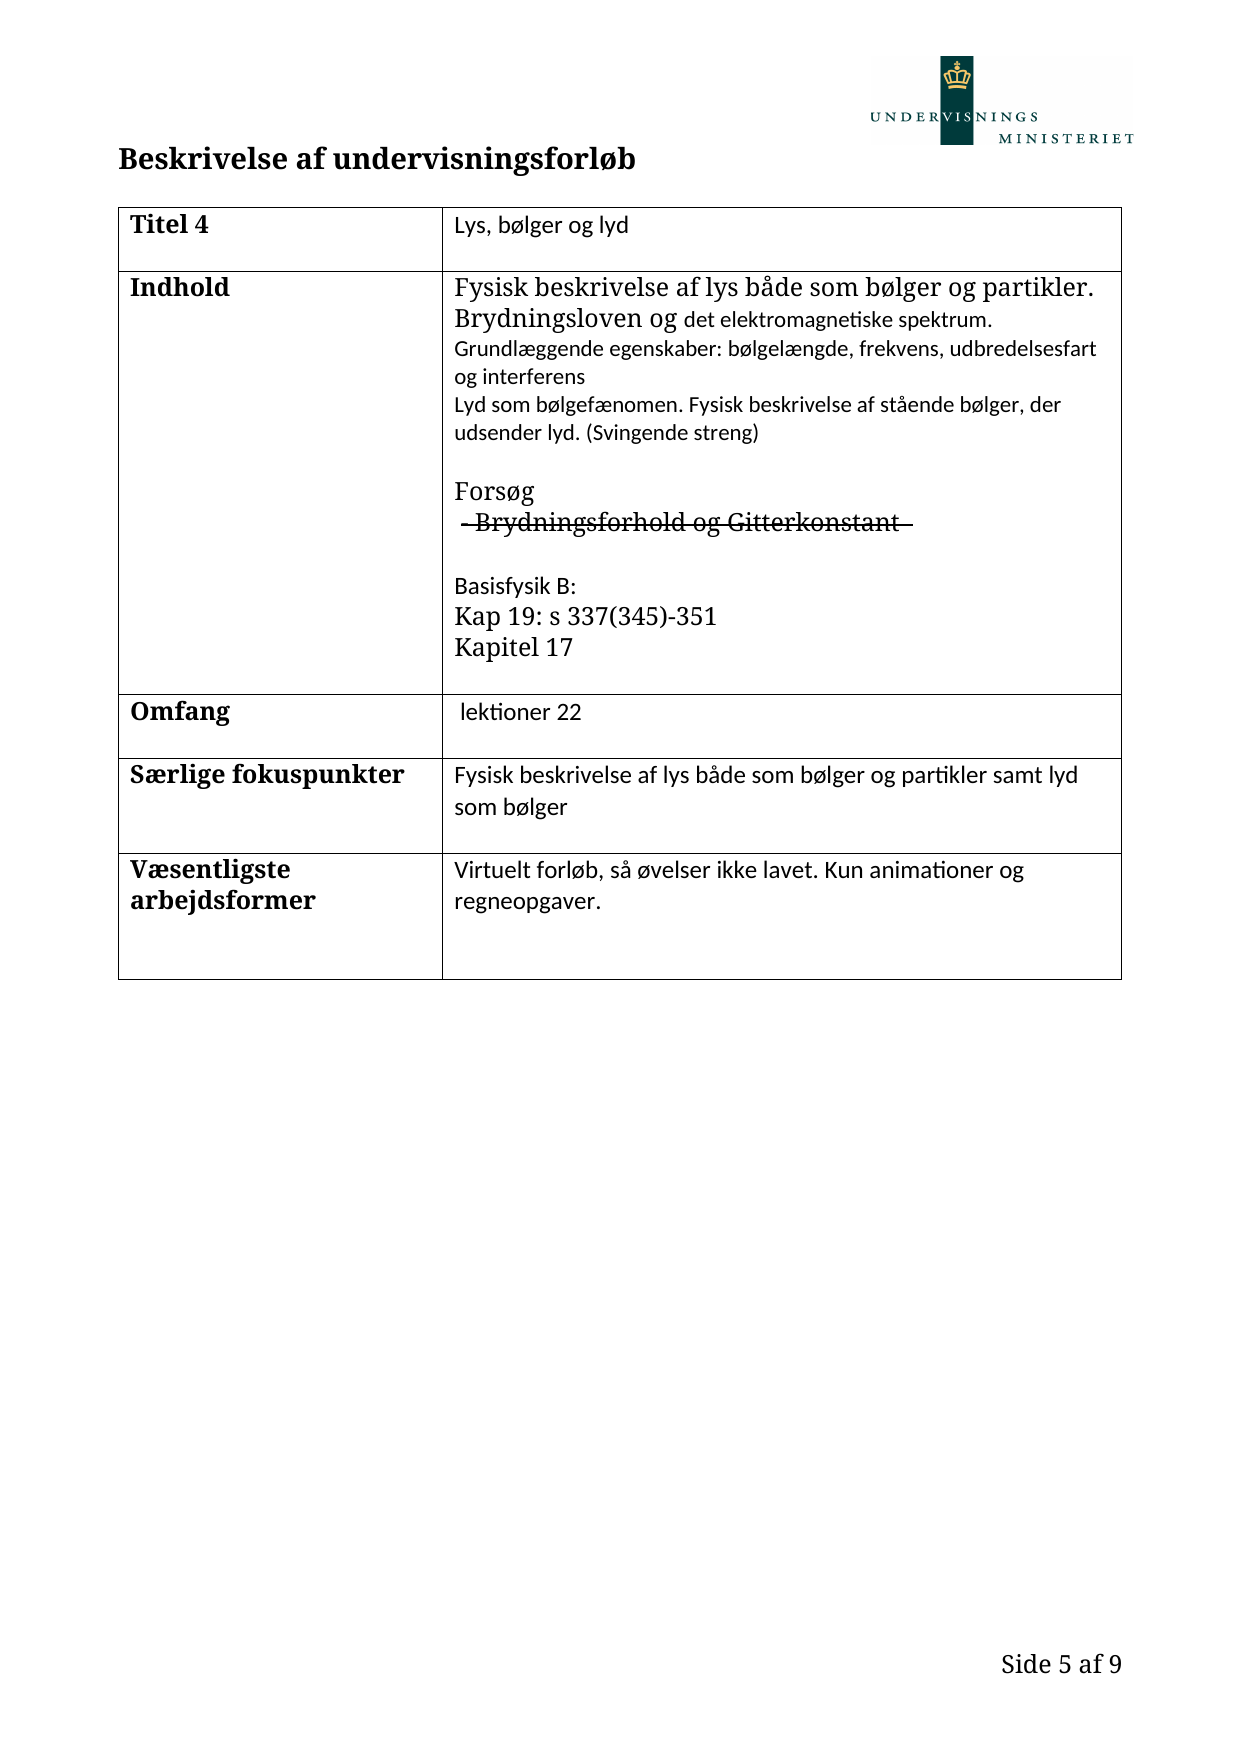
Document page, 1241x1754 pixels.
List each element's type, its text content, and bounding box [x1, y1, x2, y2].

table_cell Fysisk beskrivelse af lys både som bølger og partikler samt lyd som bølger [443, 759, 1121, 852]
picture [871, 56, 1134, 145]
text Beskrivelse af undervisningsforløb [118, 131, 1122, 176]
table_cell Virtuelt forløb, så øvelser ikke lavet. Kun animationer og regneopgaver. [443, 854, 1121, 978]
table_cell Fysisk beskrivelse af lys både som bølger og partikler. Brydningsloven og det elektromagnetiske spektrum. Grundlæggende egenskaber: bølgelængde, frekvens, udbredelsesfart og interferens Lyd som bølgefænomen. Fysisk beskrivelse af stående bølger, der udsender lyd. (Svingende streng) Forsøg - Brydningsforhold og Gitterkonstant Basisfysik B: Kap 19: s 337(345)-351 Kapitel 17 [443, 272, 1121, 694]
table_cell Særlige fokuspunkter [119, 759, 442, 852]
table_header Titel 4 [119, 208, 442, 271]
table_cell Indhold [119, 272, 442, 694]
table_cell lektioner 22 [443, 695, 1121, 758]
table_cell Omfang [119, 695, 442, 758]
table_cell Væsentligste arbejdsformer [119, 854, 442, 978]
table_header Lys, bølger og lyd [443, 208, 1121, 271]
